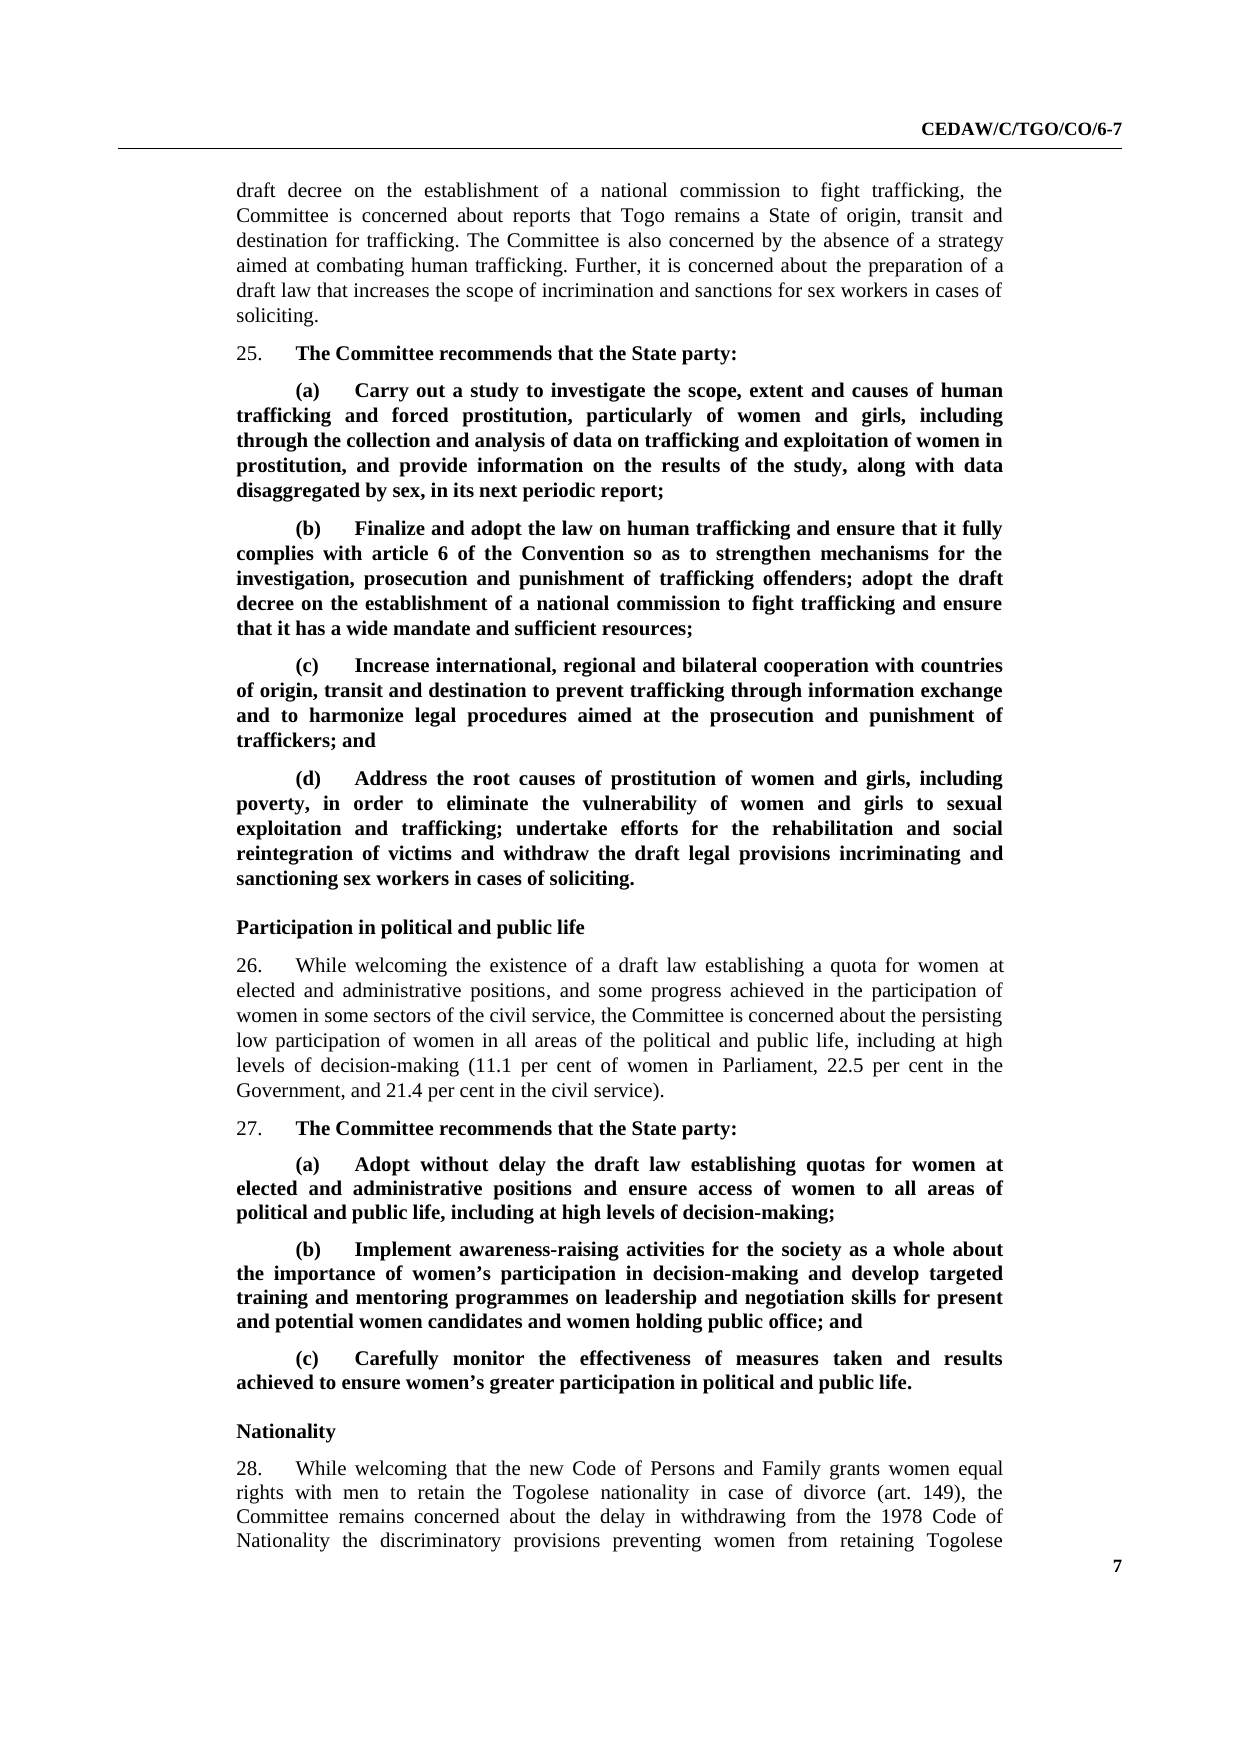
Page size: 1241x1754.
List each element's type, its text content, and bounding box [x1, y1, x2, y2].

text 26. While welcoming the existence of a draft law establishing a quota for women at elected and administrative positions, and some progress achieved in the participation of women in some sectors of the civil service, the Committee is concerned about the persisting low participation of women in all areas of the political and public life, including at high levels of decision-making (11.1 per cent of women in Parliament, 22.5 per cent in the Government, and 21.4 per cent in the civil service). [236, 952, 1004, 1102]
text (b) Implement awareness-raising activities for the society as a whole about the importance of women’s participation in decision-making and develop targeted training and mentoring programmes on leadership and negotiation skills for present and potential women candidates and women holding public office; and [236, 1237, 1004, 1333]
text 25. The Committee recommends that the State party: [236, 340, 1004, 365]
text (a) Adopt without delay the draft law establishing quotas for women at elected and administrative positions and ensure access of women to all areas of political and public life, including at high levels of decision-making; [236, 1152, 1004, 1224]
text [236, 1456, 1004, 1552]
text 27. The Committee recommends that the State party: [236, 1115, 1004, 1140]
text (a) Carry out a study to investigate the scope, extent and causes of human trafficking and forced prostitution, particularly of women and girls, including through the collection and analysis of data on trafficking and exploitation of women in prostitution, and provide information on the results of the study, along with data disaggregated by sex, in its next periodic report; [236, 377, 1004, 502]
text (c) Increase international, regional and bilateral cooperation with countries of origin, transit and destination to prevent trafficking through information exchange and to harmonize legal procedures aimed at the prosecution and punishment of traffickers; and [236, 652, 1004, 752]
text (c) Carefully monitor the effectiveness of measures taken and results achieved to ensure women’s greater participation in political and public life. [236, 1346, 1004, 1394]
text (d) Address the root causes of prostitution of women and girls, including poverty, in order to eliminate the vulnerability of women and girls to sexual exploitation and trafficking; undertake efforts for the rehabilitation and social reintegration of victims and withdraw the draft legal provisions incriminating and sanctioning sex workers in cases of soliciting. [236, 765, 1004, 890]
text (b) Finalize and adopt the law on human trafficking and ensure that it fully complies with article 6 of the Convention so as to strengthen mechanisms for the investigation, prosecution and punishment of trafficking offenders; adopt the draft decree on the establishment of a national commission to fight trafficking and ensure that it has a wide mandate and sufficient resources; [236, 515, 1004, 640]
text Participation in political and public life [118, 915, 1004, 940]
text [236, 177, 1004, 327]
text Nationality [118, 1419, 1004, 1444]
